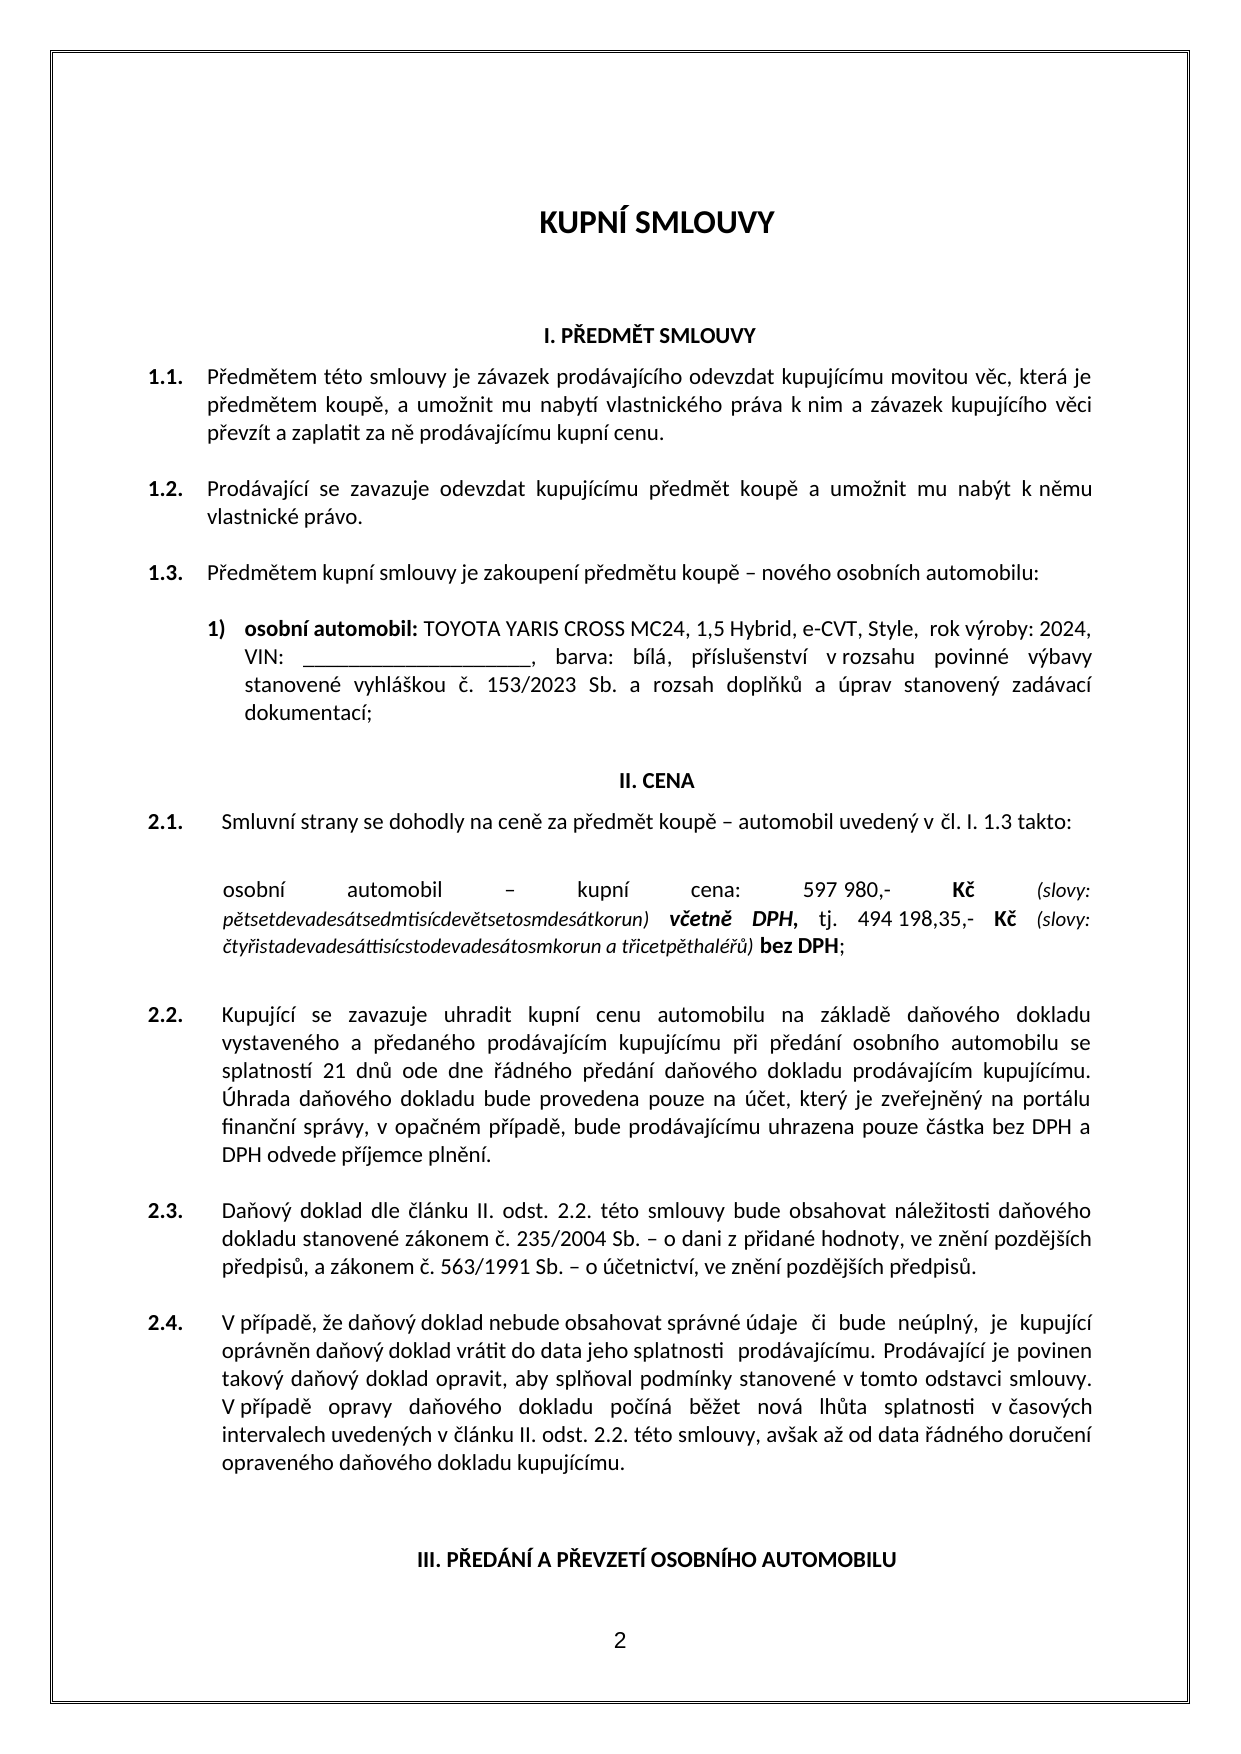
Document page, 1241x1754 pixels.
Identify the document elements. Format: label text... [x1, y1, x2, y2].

list 2.4. V případě, že daňový doklad nebude obsahovat správné údaje či bude neúplný, je kupující oprávněn daňový doklad vrátit do data jeho splatnosti prodávajícímu. Prodávající je povinen takový daňový doklad opravit, aby splňoval podmínky stanovené v tomto odstavci smlouvy. V případě opravy daňového dokladu počíná běžet nová lhůta splatnosti v časových intervalech uvedených v článku II. odst. 2.2. této smlouvy, avšak až od data řádného doručení opraveného daňového dokladu kupujícímu. [148, 1308, 1092, 1477]
list 2.2. Kupující se zavazuje uhradit kupní cenu automobilu na základě daňového dokladu vystaveného a předaného prodávajícím kupujícímu při předání osobního automobilu se splatností 21 dnů ode dne řádného předání daňového dokladu prodávajícím kupujícímu. Úhrada daňového dokladu bude provedena pouze na účet, který je zveřejněný na portálu finanční správy, v opačném případě, bude prodávajícímu uhrazena pouze částka bez DPH a DPH odvede příjemce plnění. [148, 1000, 1092, 1168]
list II. Cena [192, 767, 1092, 794]
title KUPNÍ SMLOUVY [148, 201, 1092, 241]
list osobní automobil: TOYOTA YARIS CROSS MC24, 1,5 Hybrid, e-CVT, Style, rok výroby: 2024, VIN: ____________________, barva: bílá, příslušenství v rozsahu povinné výbavy stanovené vyhláškou č. 153/2023 Sb. a rozsah doplňků a úprav stanovený zadávací dokumentací; [207, 614, 1092, 726]
list I. Předmět smlouvy [148, 321, 1092, 349]
text 1.3. Předmětem kupní smlouvy je zakoupení předmětu koupě – nového osobních automobilu: [148, 558, 1092, 586]
text 1.2. Prodávající se zavazuje odevzdat kupujícímu předmět koupě a umožnit mu nabýt k němu vlastnické právo. [148, 474, 1092, 530]
list 1.1. Předmětem této smlouvy je závazek prodávajícího odevzdat kupujícímu movitou věc, která je předmětem koupě, a umožnit mu nabytí vlastnického práva k nim a závazek kupujícího věci převzít a zaplatit za ně prodávajícímu kupní cenu. [148, 362, 1092, 446]
list 2.1. Smluvní strany se dohodly na ceně za předmět koupě – automobil uvedený v čl. I. 1.3 takto: [148, 807, 1092, 835]
list III. Předání a převzetí osobního automobilu [148, 1545, 1092, 1573]
list 2.3. Daňový doklad dle článku II. odst. 2.2. této smlouvy bude obsahovat náležitosti daňového dokladu stanovené zákonem č. 235/2004 Sb. – o dani z přidané hodnoty, ve znění pozdějších předpisů, a zákonem č. 563/1991 Sb. – o účetnictví, ve znění pozdějších předpisů. [148, 1196, 1092, 1280]
list osobní automobil – kupní cena: 597 980,- Kč (slovy: pětsetdevadesátsedmtisícdevětsetosmdesátkorun) včetně DPH, tj. 494 198,35,- Kč (slovy: čtyřistadevadesáttisícstodevadesátosmkorun a třicetpěthaléřů) bez DPH; [223, 876, 1092, 960]
